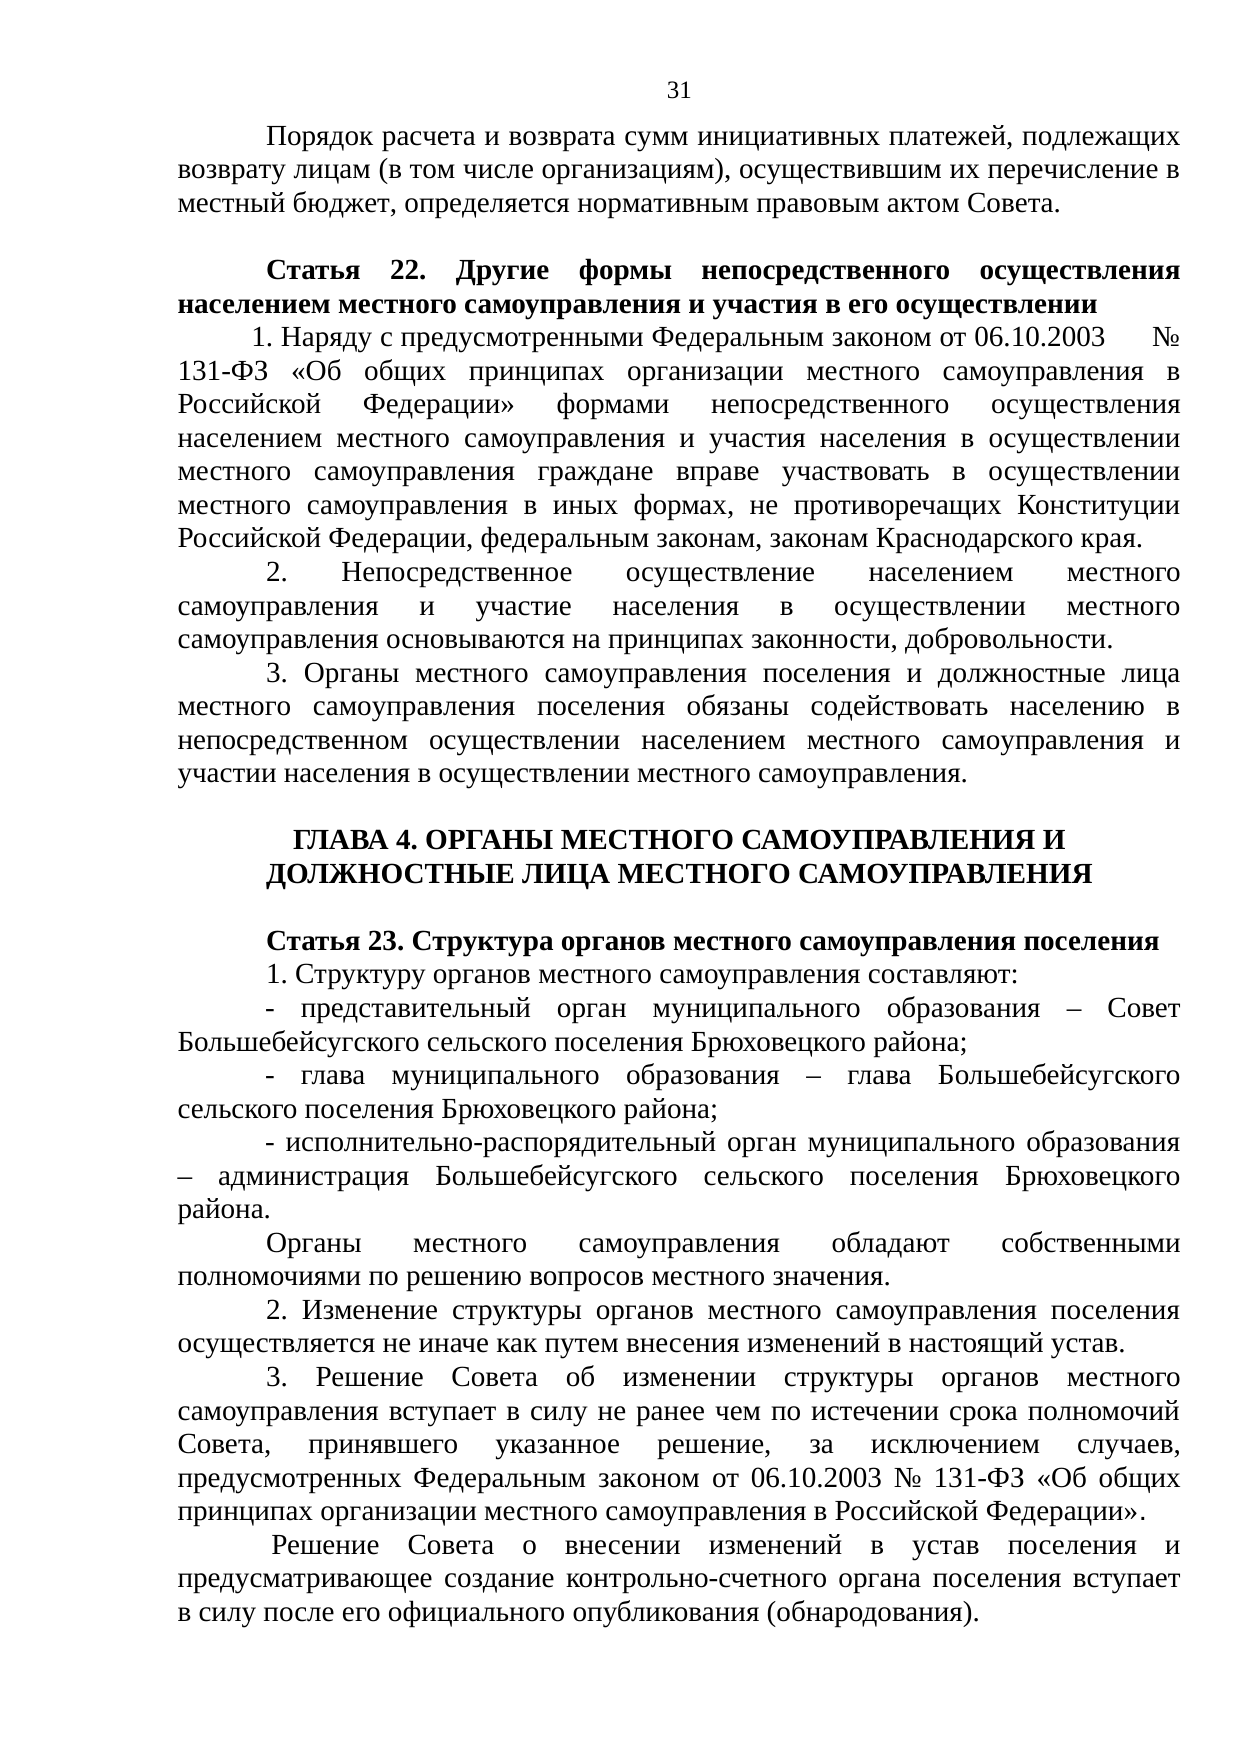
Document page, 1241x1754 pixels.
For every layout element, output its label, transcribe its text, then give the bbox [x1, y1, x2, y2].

text - исполнительно-распорядительный орган муниципального образования – администрация Большебейсугского сельского поселения Брюховецкого района. [177, 1124, 1181, 1225]
text Органы местного самоуправления обладают собственными полномочиями по решению вопросов местного значения. [177, 1225, 1181, 1292]
text Решение Совета о внесении изменений в устав поселения и предусматривающее создание контрольно-счетного органа поселения вступает в силу после его официального опубликования (обнародования). [177, 1527, 1181, 1628]
text Статья 22. Другие формы непосредственного осуществления населением местного самоуправления и участия в его осуществлении [177, 252, 1181, 319]
text ГЛАВА 4. Органы местного самоуправления и должностные лица местного самоуправления [177, 822, 1181, 889]
text Статья 23. Структура органов местного самоуправления поселения [177, 923, 1181, 957]
text - глава муниципального образования – глава Большебейсугского сельского поселения Брюховецкого района; [177, 1057, 1181, 1124]
text - представительный орган муниципального образования – Совет Большебейсугского сельского поселения Брюховецкого района; [177, 990, 1181, 1057]
text 2. Непосредственное осуществление населением местного самоуправления и участие населения в осуществлении местного самоуправления основываются на принципах законности, добровольности. [177, 554, 1181, 655]
text 2. Изменение структуры органов местного самоуправления поселения осуществляется не иначе как путем внесения изменений в настоящий устав. [177, 1292, 1181, 1359]
text 3. Органы местного самоуправления поселения и должностные лица местного самоуправления поселения обязаны содействовать населению в непосредственном осуществлении населением местного самоуправления и участии населения в осуществлении местного самоуправления. [177, 655, 1181, 789]
text 3. Решение Совета об изменении структуры органов местного самоуправления вступает в силу не ранее чем по истечении срока полномочий Совета, принявшего указанное решение, за исключением случаев, предусмотренных Федеральным законом от 06.10.2003 № 131-ФЗ «Об общих принципах организации местного самоуправления в Российской Федерации». [177, 1359, 1181, 1527]
text Порядок расчета и возврата сумм инициативных платежей, подлежащих возврату лицам (в том числе организациям), осуществившим их перечисление в местный бюджет, определяется нормативным правовым актом Совета. [177, 118, 1181, 219]
text 1. Наряду с предусмотренными Федеральным законом от 06.10.2003 № 131-ФЗ «Об общих принципах организации местного самоуправления в Российской Федерации» формами непосредственного осуществления населением местного самоуправления и участия населения в осуществлении местного самоуправления граждане вправе участвовать в осуществлении местного самоуправления в иных формах, не противоречащих Конституции Российской Федерации, федеральным законам, законам Краснодарского края. [177, 319, 1181, 554]
text 1. Структуру органов местного самоуправления составляют: [177, 957, 1181, 990]
